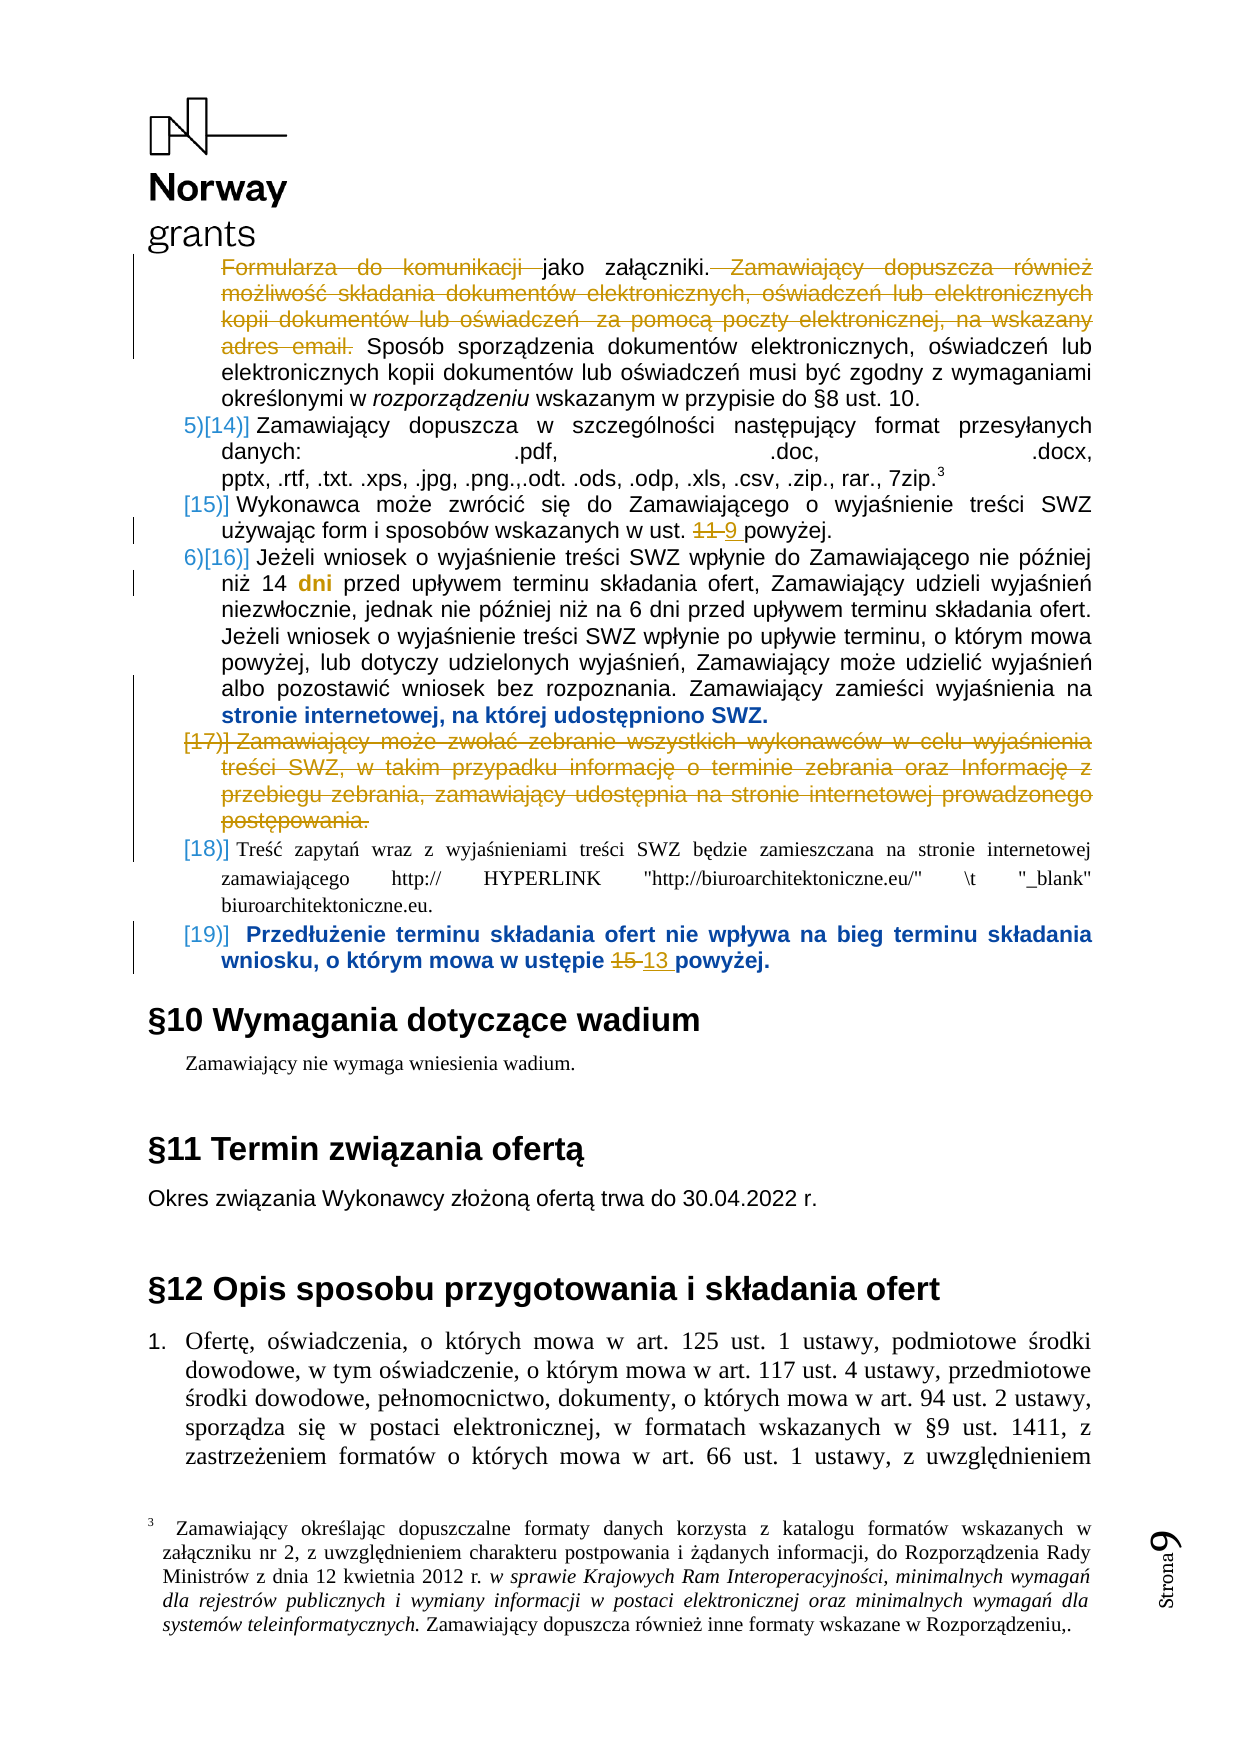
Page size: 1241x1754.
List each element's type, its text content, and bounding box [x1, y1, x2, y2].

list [184, 148, 1092, 412]
subtitle §11 Termin związania ofertą [148, 1129, 1092, 1167]
list Wykonawca może zwrócić się do Zamawiającego o wyjaśnienie treści SWZ używając form i sposobów wskazanych w ust. powyżej. [184, 491, 1092, 543]
list Przedłużenie terminu składania ofert nie wpływa na bieg terminu składania wniosku, o którym mowa w ustępie powyżej. [184, 921, 1092, 974]
list Zamawiający dopuszcza w szczególności następujący format przesyłanych danych: .pdf, .doc, .docx, pptx, .rtf, .txt. .xps, .jpg, .png.,.odt. .ods, .odp, .xls, .csv, .zip., rar., 7zip. [184, 412, 1092, 491]
list Jeżeli wniosek o wyjaśnienie treści SWZ wpłynie do Zamawiającego nie później niż 14 dni przed upływem terminu składania ofert, Zamawiający udzieli wyjaśnień niezwłocznie, jednak nie później niż na 6 dni przed upływem terminu składania ofert. Jeżeli wniosek o wyjaśnienie treści SWZ wpłynie po upływie terminu, o którym mowa powyżej, lub dotyczy udzielonych wyjaśnień, Zamawiający może udzielić wyjaśnień albo pozostawić wniosek bez rozpoznania. Zamawiający zamieści wyjaśnienia na stronie internetowej, na której udostępniono SWZ. [184, 543, 1092, 728]
text Okres związania Wykonawcy złożoną ofertą trwa do 30.04.2022 r. [148, 1185, 1092, 1212]
